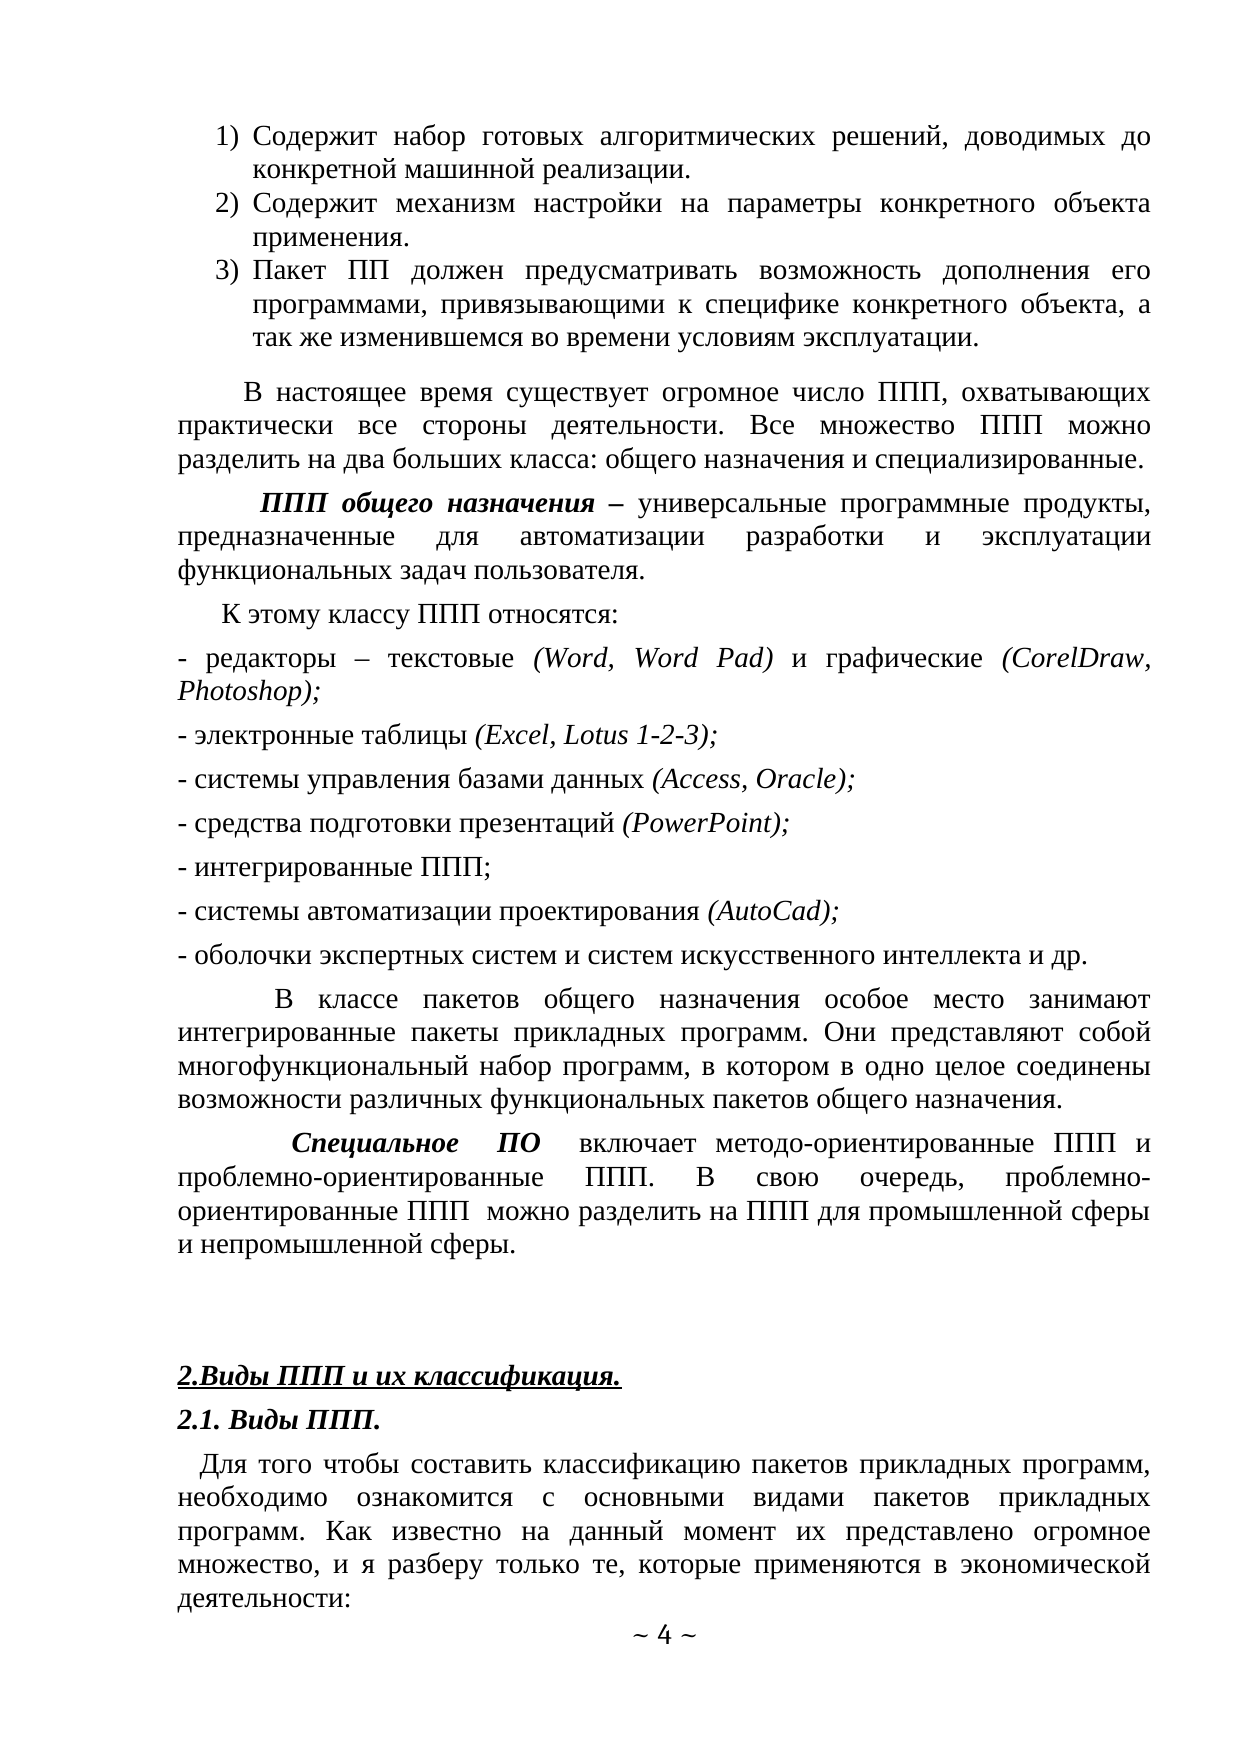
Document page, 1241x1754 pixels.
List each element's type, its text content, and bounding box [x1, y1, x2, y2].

text - системы автоматизации проектирования (AutoCad); [177, 893, 1152, 927]
text - интегрированные ППП; [177, 849, 1152, 883]
text - системы управления базами данных (Access, Oracle); [177, 761, 1152, 795]
list Пакет ПП должен предусматривать возможность дополнения его программами, привязывающими к специфике конкретного объекта, а так же изменившемся во времени условиям эксплуатации. [215, 252, 1152, 353]
text К этому классу ППП относятся: [177, 596, 1152, 629]
text Для того чтобы составить классификацию пакетов прикладных программ, необходимо ознакомится с основными видами пакетов прикладных программ. Как известно на данный момент их представлено огромное множество, и я разберу только те, которые применяются в экономической деятельности: [177, 1446, 1152, 1614]
list Содержит набор готовых алгоритмических решений, доводимых до конкретной машинной реализации. [215, 118, 1152, 185]
text - редакторы – текстовые (Word, Word Pad) и графические (CorelDraw, Photoshop); [177, 640, 1152, 707]
text В настоящее время существует огромное число ППП, охватывающих практически все стороны деятельности. Все множество ППП можно разделить на два больших класса: общего назначения и специализированные. [177, 374, 1152, 474]
text - средства подготовки презентаций (PowerPoint); [177, 805, 1152, 839]
text - оболочки экспертных систем и систем искусственного интеллекта и др. [177, 937, 1152, 971]
text Специальное ПО включает методо-ориентированные ППП и проблемно-ориентированные ППП. В свою очередь, проблемно-ориентированные ППП можно разделить на ППП для промышленной сферы и непромышленной сферы. [177, 1126, 1152, 1260]
text 2.1. Виды ППП. [177, 1402, 1152, 1436]
text - электронные таблицы (Excel, Lotus 1-2-3); [177, 717, 1152, 751]
text 2.Виды ППП и их классификация. [177, 1358, 1152, 1392]
text ППП общего назначения – универсальные программные продукты, предназначенные для автоматизации разработки и эксплуатации функциональных задач пользователя. [177, 485, 1152, 585]
text В классе пакетов общего назначения особое место занимают интегрированные пакеты прикладных программ. Они представляют собой многофункциональный набор программ, в котором в одно целое соединены возможности различных функциональных пакетов общего назначения. [177, 981, 1152, 1115]
list Содержит механизм настройки на параметры конкретного объекта применения. [215, 185, 1152, 252]
